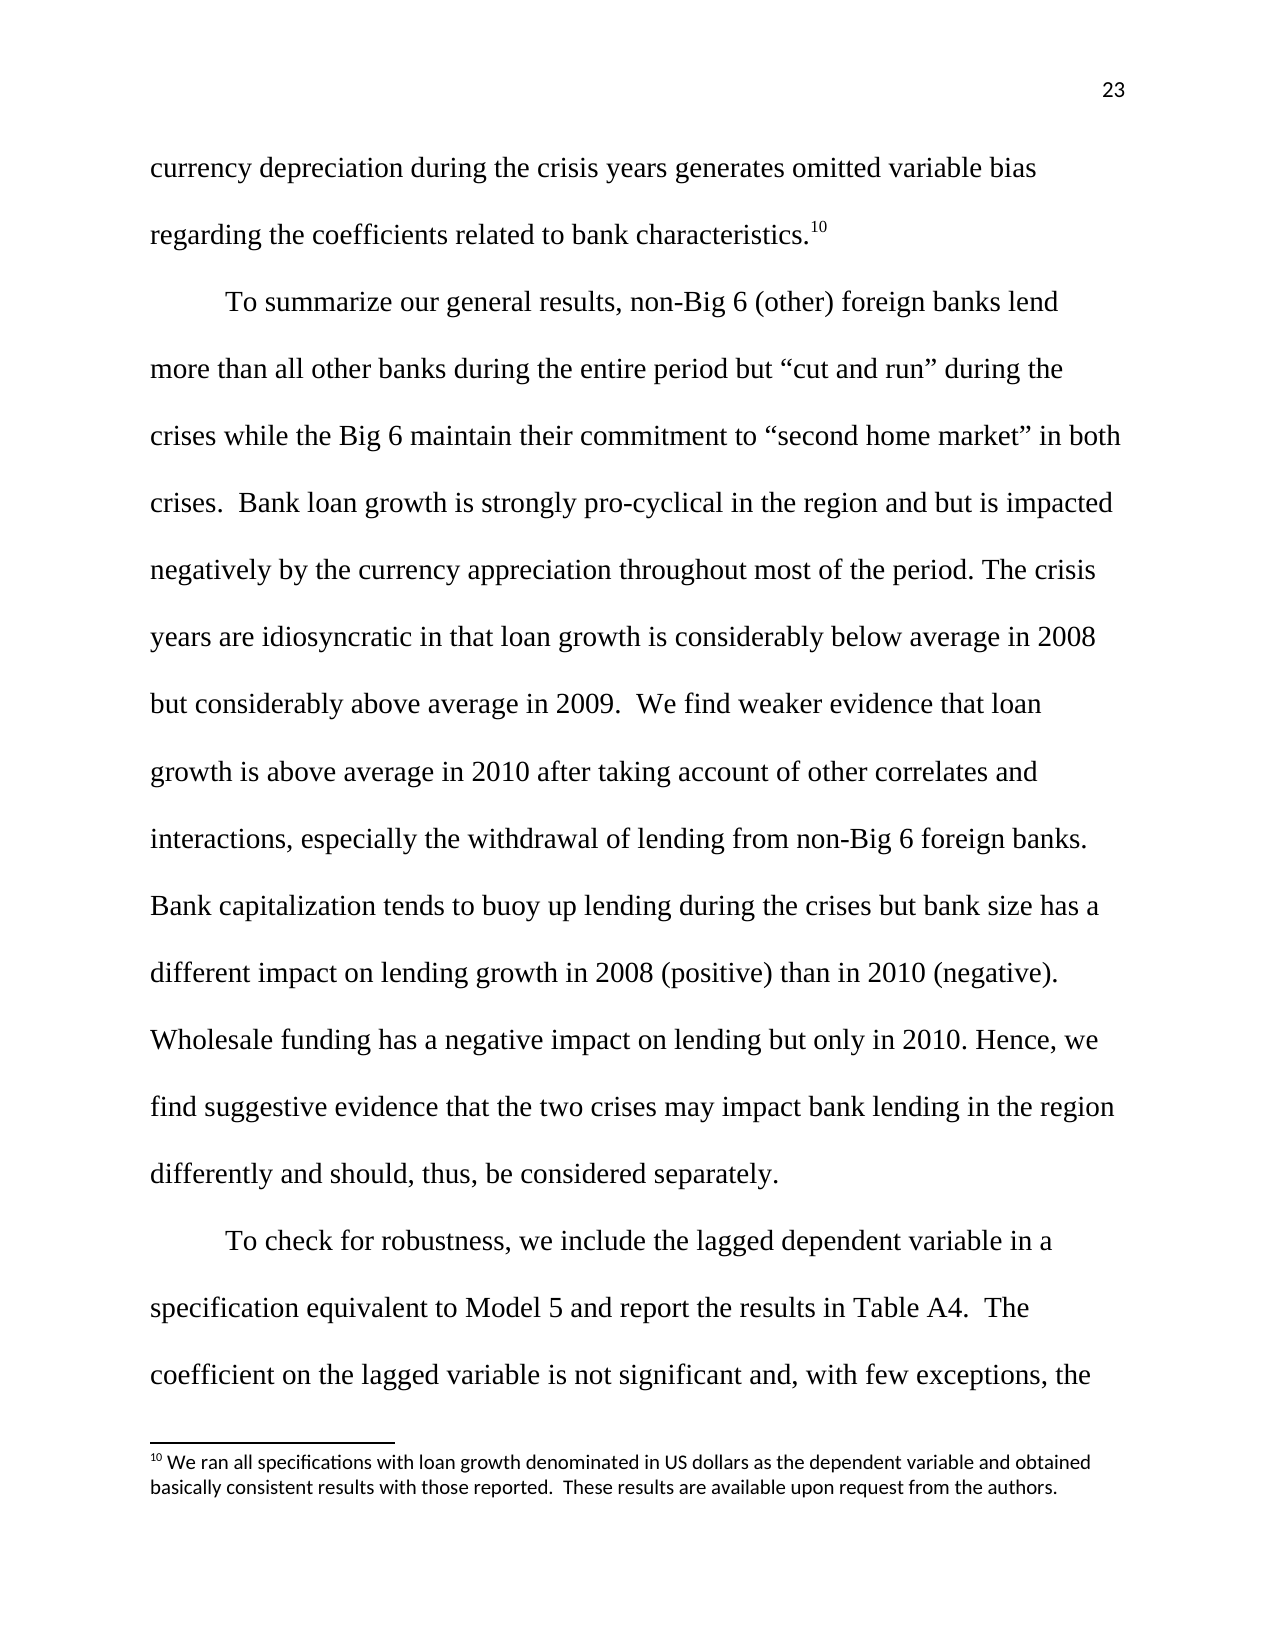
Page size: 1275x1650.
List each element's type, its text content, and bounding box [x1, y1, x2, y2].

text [150, 150, 1125, 251]
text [150, 1223, 1125, 1391]
text To summarize our general results, non-Big 6 (other) foreign banks lend more than all other banks during the entire period but “cut and run” during the crises while the Big 6 maintain their commitment to “second home market” in both crises. Bank loan growth is strongly pro-cyclical in the region and but is impacted negatively by the currency appreciation throughout most of the period. The crisis years are idiosyncratic in that loan growth is considerably below average in 2008 but considerably above average in 2009. We find weaker evidence that loan growth is above average in 2010 after taking account of other correlates and interactions, especially the withdrawal of lending from non-Big 6 foreign banks. Bank capitalization tends to buoy up lending during the crises but bank size has a different impact on lending growth in 2008 (positive) than in 2010 (negative). Wholesale funding has a negative impact on lending but only in 2010. Hence, we find suggestive evidence that the two crises may impact bank lending in the region differently and should, thus, be considered separately. [150, 284, 1125, 1190]
